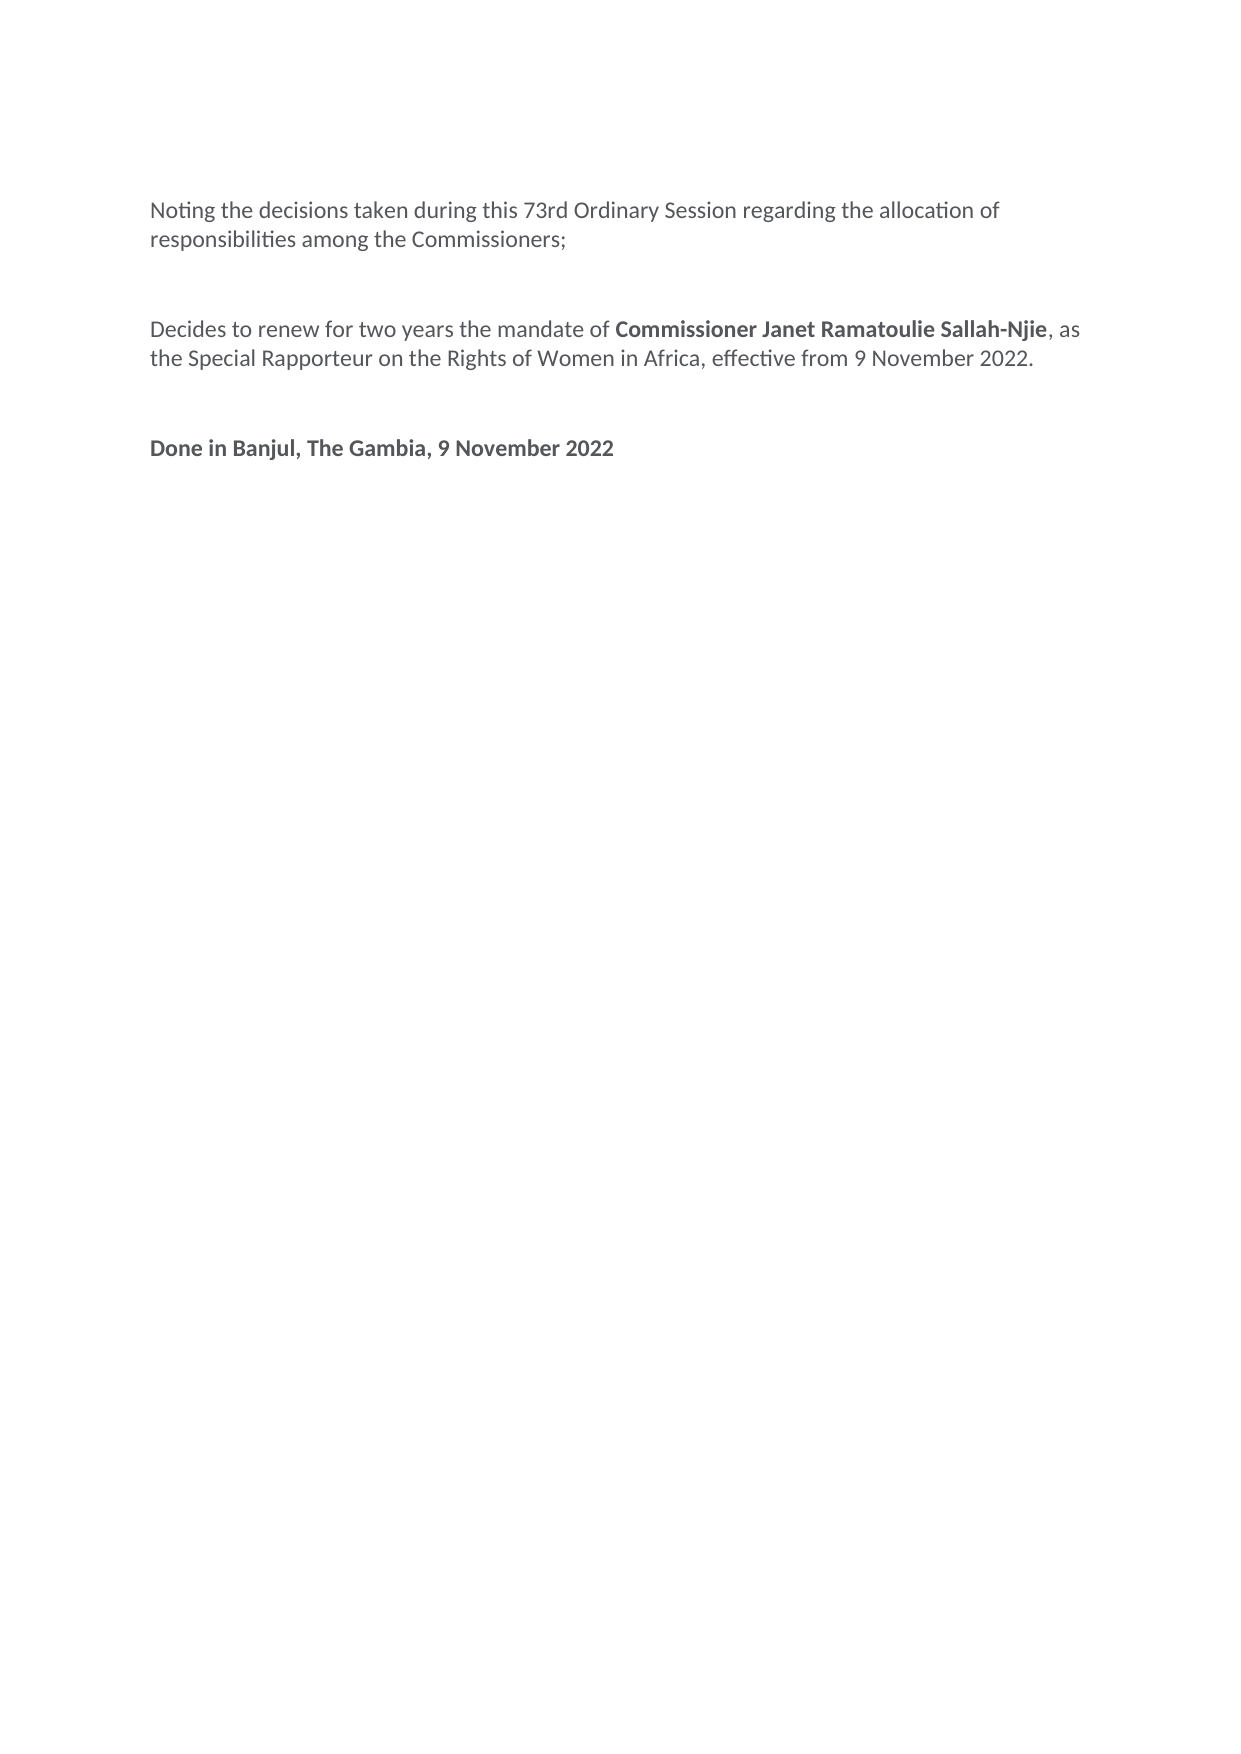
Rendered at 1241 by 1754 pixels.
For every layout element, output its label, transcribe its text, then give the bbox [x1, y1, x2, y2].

text Decides to renew for two years the mandate of Commissioner Janet Ramatoulie Sallah-Njie, as the Special Rapporteur on the Rights of Women in Africa, effective from 9 November 2022. [150, 314, 1090, 372]
text Noting the decisions taken during this 73rd Ordinary Session regarding the allocation of responsibilities among the Commissioners; [150, 195, 1090, 253]
text Done in Banjul, The Gambia, 9 November 2022 [150, 433, 1090, 462]
